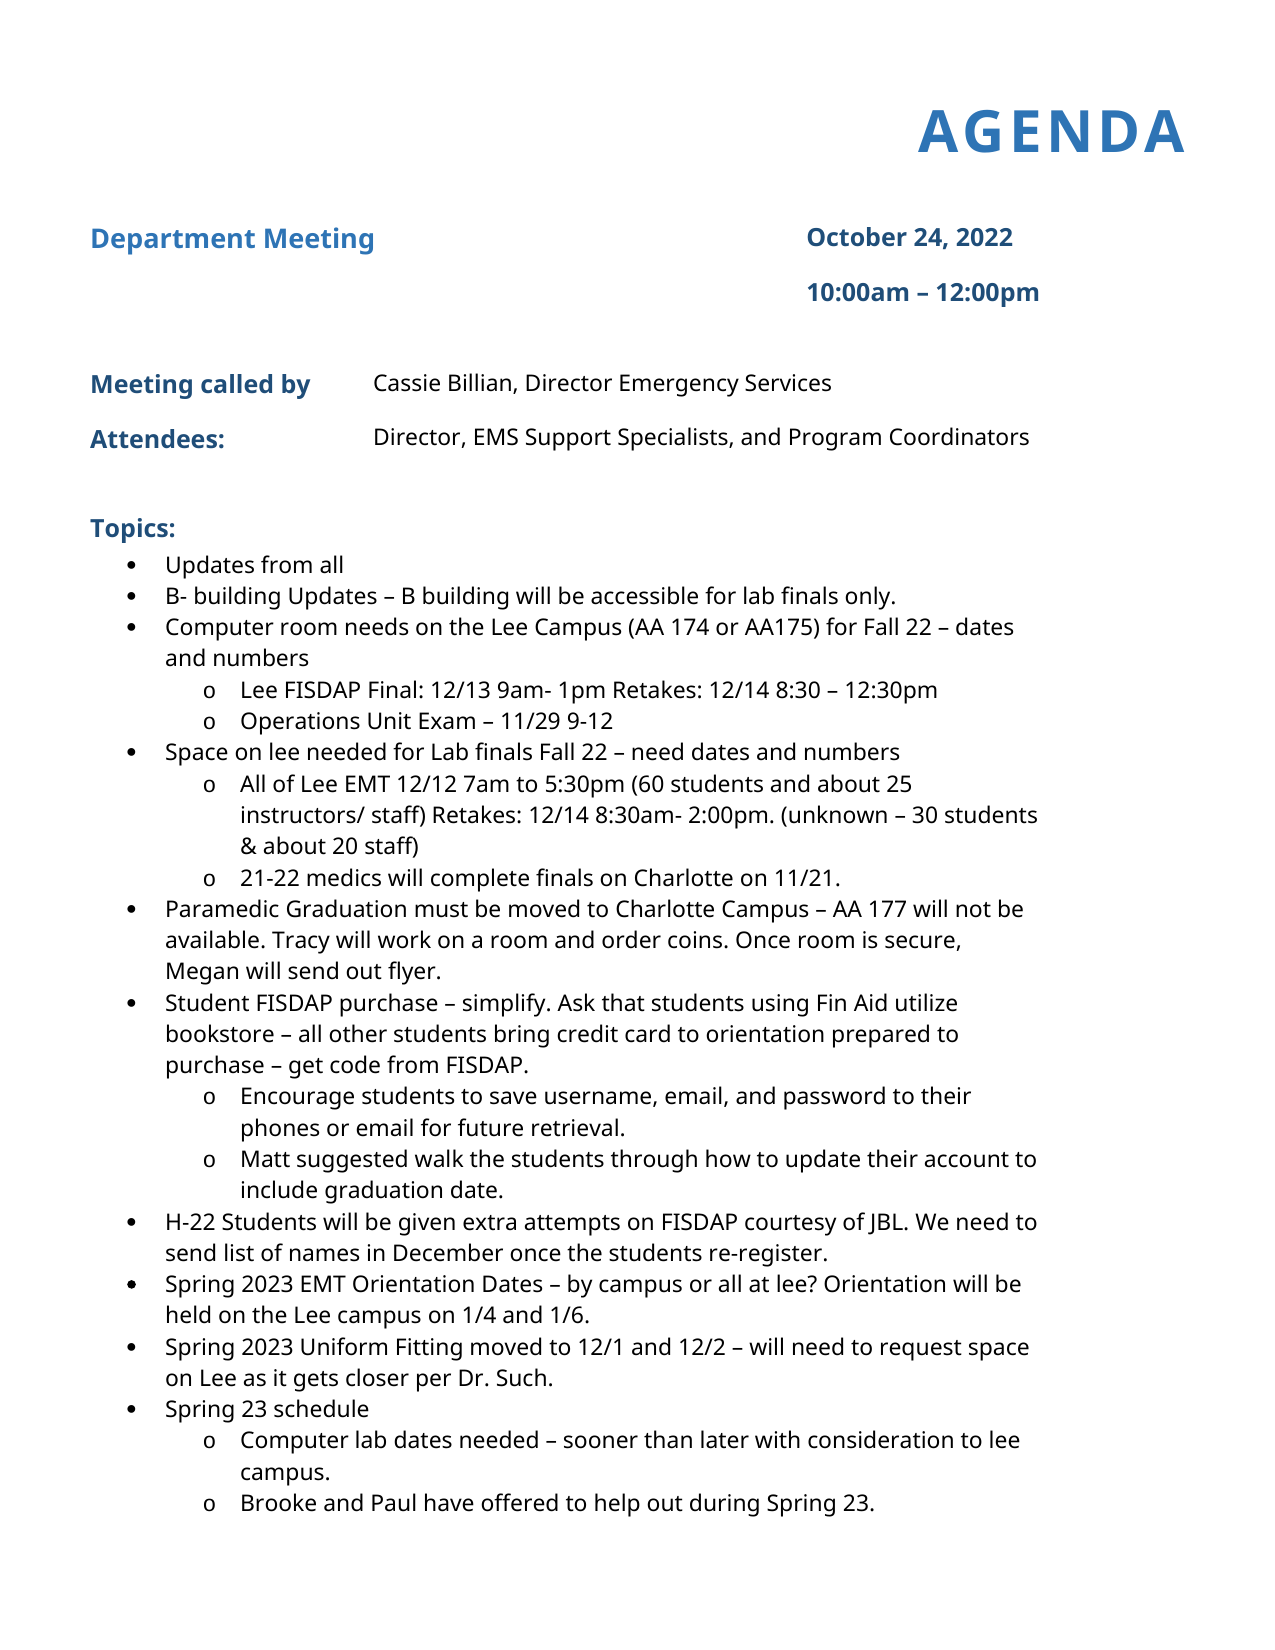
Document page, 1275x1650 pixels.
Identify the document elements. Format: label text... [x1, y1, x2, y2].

table_header Cassie Billian, Director Emergency Services [373, 367, 1185, 421]
table_header October 24, 2022 10:00am – 12:00pm [806, 220, 1185, 367]
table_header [90, 476, 1043, 1530]
table_header [90, 367, 373, 421]
table_header Department Meeting [90, 220, 806, 367]
table_cell Director, EMS Support Specialists, and Program Coordinators [373, 421, 1185, 476]
table_cell [90, 421, 373, 476]
